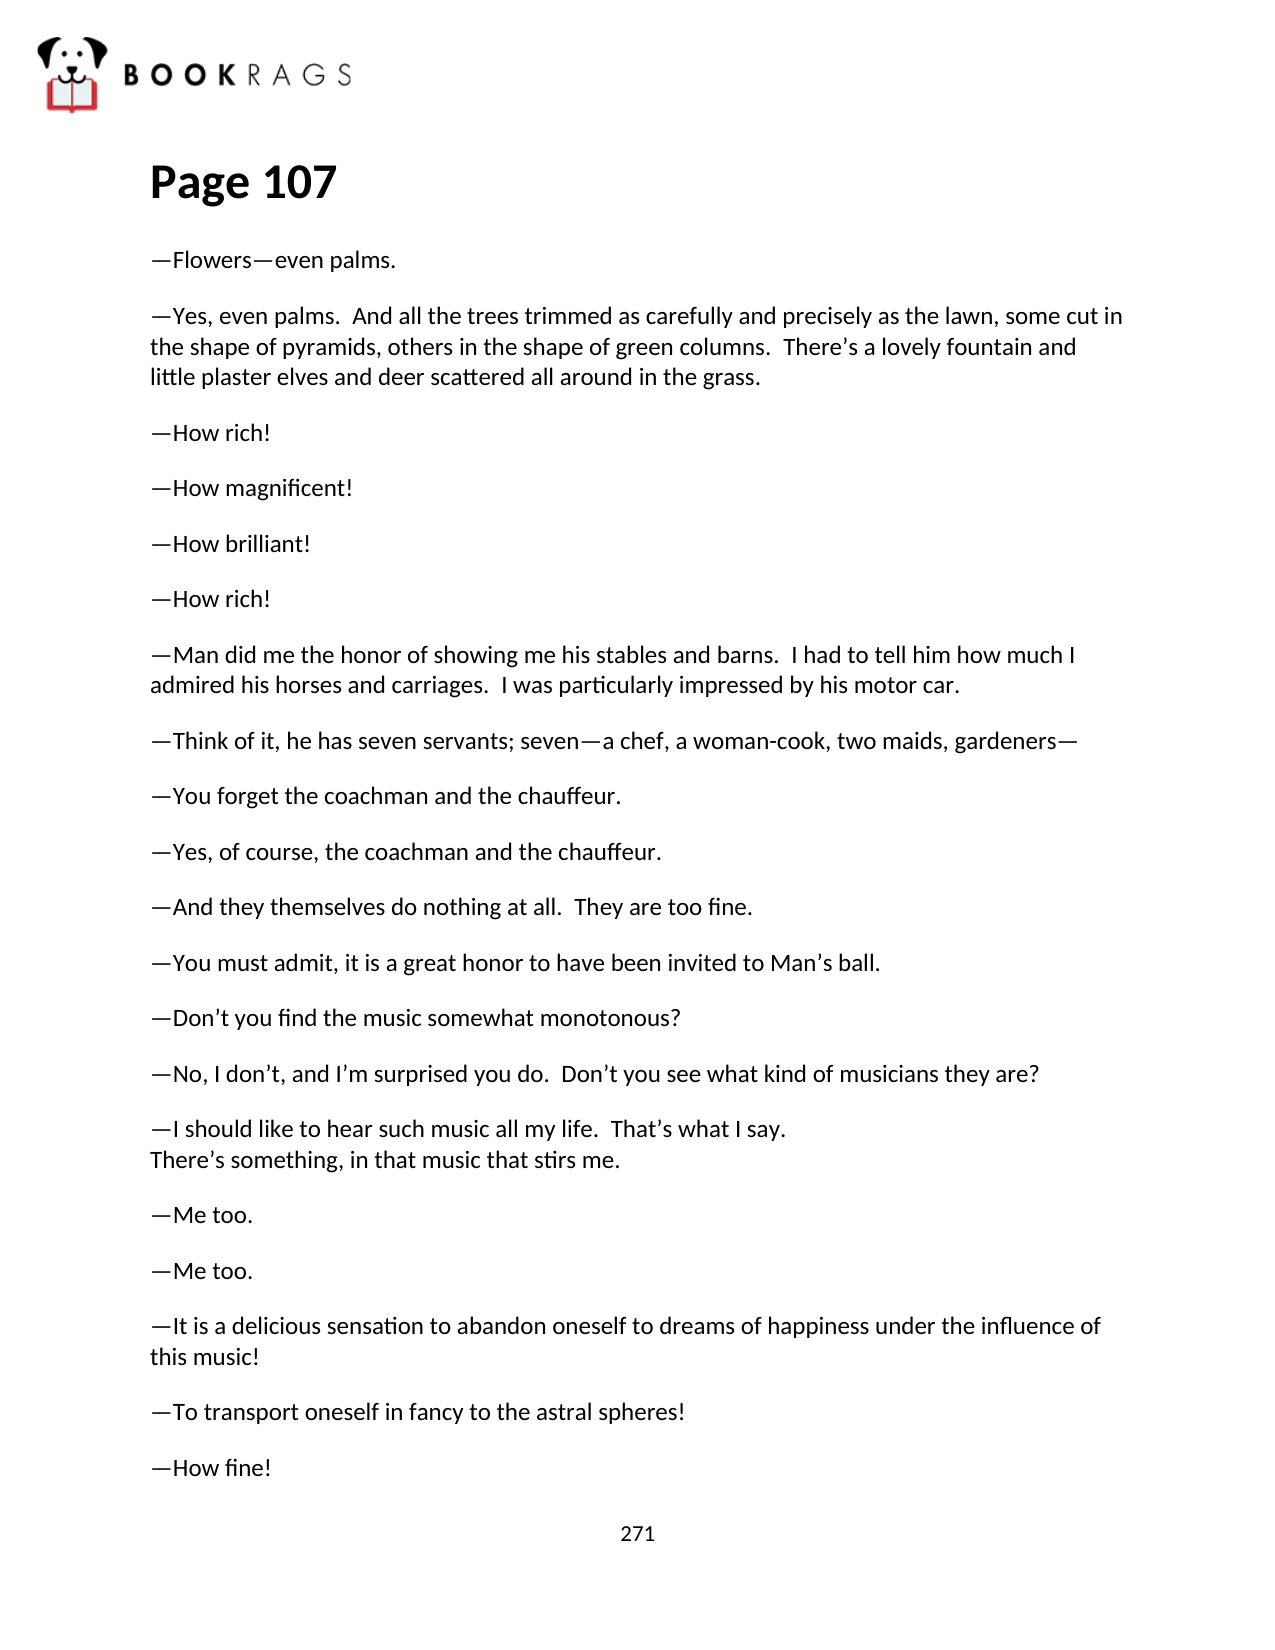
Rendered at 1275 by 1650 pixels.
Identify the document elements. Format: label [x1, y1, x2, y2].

picture [37, 37, 351, 113]
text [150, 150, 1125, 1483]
